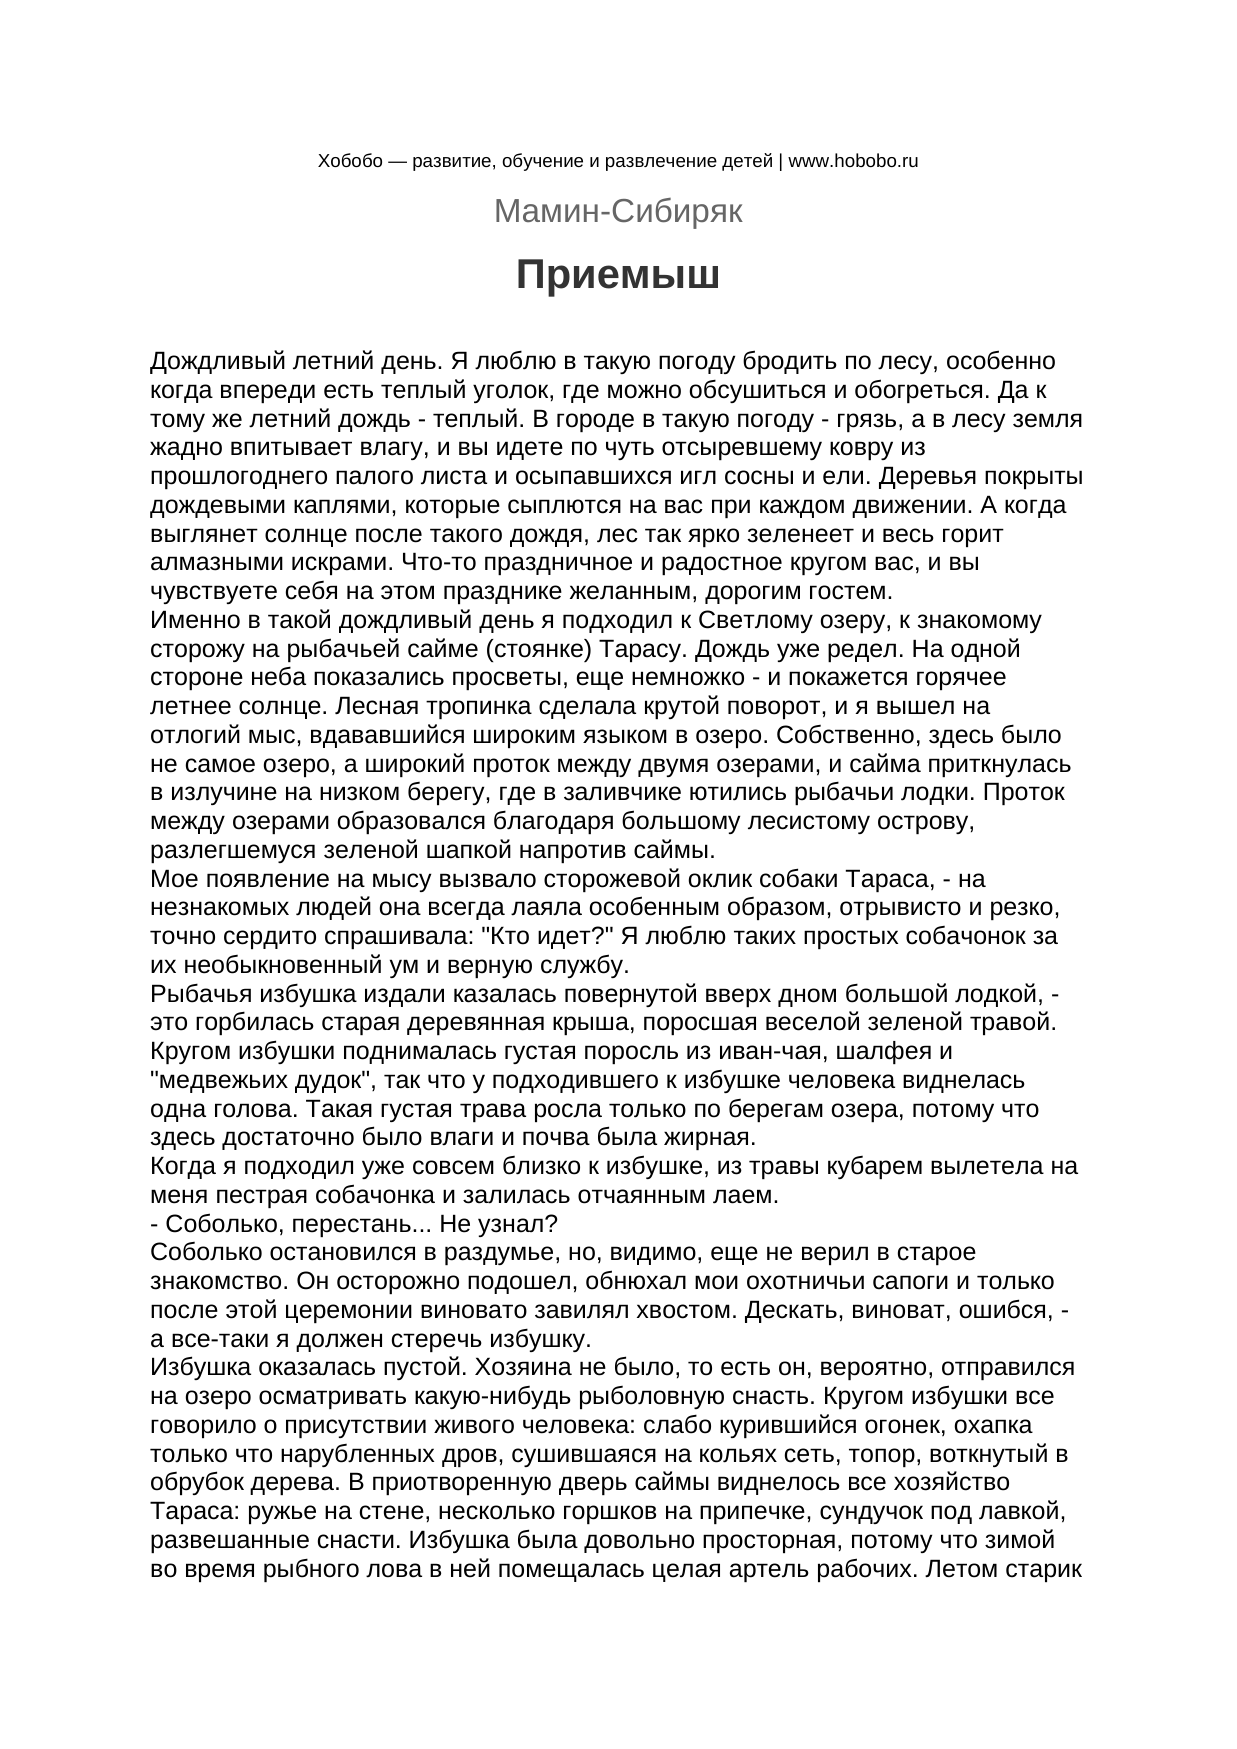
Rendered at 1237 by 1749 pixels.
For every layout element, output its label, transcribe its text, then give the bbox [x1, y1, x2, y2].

text Хобобо — развитие, обучение и развлечение детей | www.hobobo.ru [150, 150, 1086, 172]
text Когда я подходил уже совсем близко к избушке, из травы кубарем вылетела на меня пестрая собачонка и залилась отчаянным лаем. [150, 1151, 1086, 1208]
text Именно в такой дождливый день я подходил к Светлому озеру, к знакомому сторожу на рыбачьей сайме (стоянке) Тарасу. Дождь уже редел. На одной стороне неба показались просветы, еще немножко - и покажется горячее летнее солнце. Лесная тропинка сделала крутой поворот, и я вышел на отлогий мыс, вдававшийся широким языком в озеро. Собственно, здесь было не самое озеро, а широкий проток между двумя озерами, и сайма приткнулась в излучине на низком берегу, где в заливчике ютились рыбачьи лодки. Проток между озерами образовался благодаря большому лесистому острову, разлегшемуся зеленой шапкой напротив саймы. [150, 605, 1086, 863]
subtitle Мамин-Сибиряк [150, 191, 1086, 230]
subtitle Приемыш [150, 249, 1086, 297]
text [150, 1352, 1086, 1582]
text Рыбачья избушка издали казалась повернутой вверх дном большой лодкой, - это горбилась старая деревянная крыша, поросшая веселой зеленой травой. Кругом избушки поднималась густая поросль из иван-чая, шалфея и "медвежьих дудок", так что у подходившего к избушке человека виднелась одна голова. Такая густая трава росла только по берегам озера, потому что здесь достаточно было влаги и почва была жирная. [150, 978, 1086, 1151]
text Дождливый летний день. Я люблю в такую погоду бродить по лесу, особенно когда впереди есть теплый уголок, где можно обсушиться и обогреться. Да к тому же летний дождь - теплый. В городе в такую погоду - грязь, а в лесу земля жадно впитывает влагу, и вы идете по чуть отсыревшему ковру из прошлогоднего палого листа и осыпавшихся игл сосны и ели. Деревья покрыты дождевыми каплями, которые сыплются на вас при каждом движении. А когда выглянет солнце после такого дождя, лес так ярко зеленеет и весь горит алмазными искрами. Что-то праздничное и радостное кругом вас, и вы чувствуете себя на этом празднике желанным, дорогим гостем. [150, 346, 1086, 605]
text Мое появление на мысу вызвало сторожевой оклик собаки Тараса, - на незнакомых людей она всегда лаяла особенным образом, отрывисто и резко, точно сердито спрашивала: "Кто идет?" Я люблю таких простых собачонок за их необыкновенный ум и верную службу. [150, 863, 1086, 978]
text - Соболько, перестань... Не узнал? [150, 1208, 1086, 1237]
text Соболько остановился в раздумье, но, видимо, еще не верил в старое знакомство. Он осторожно подошел, обнюхал мои охотничьи сапоги и только после этой церемонии виновато завилял хвостом. Дескать, виноват, ошибся, - а все-таки я должен стеречь избушку. [150, 1237, 1086, 1352]
